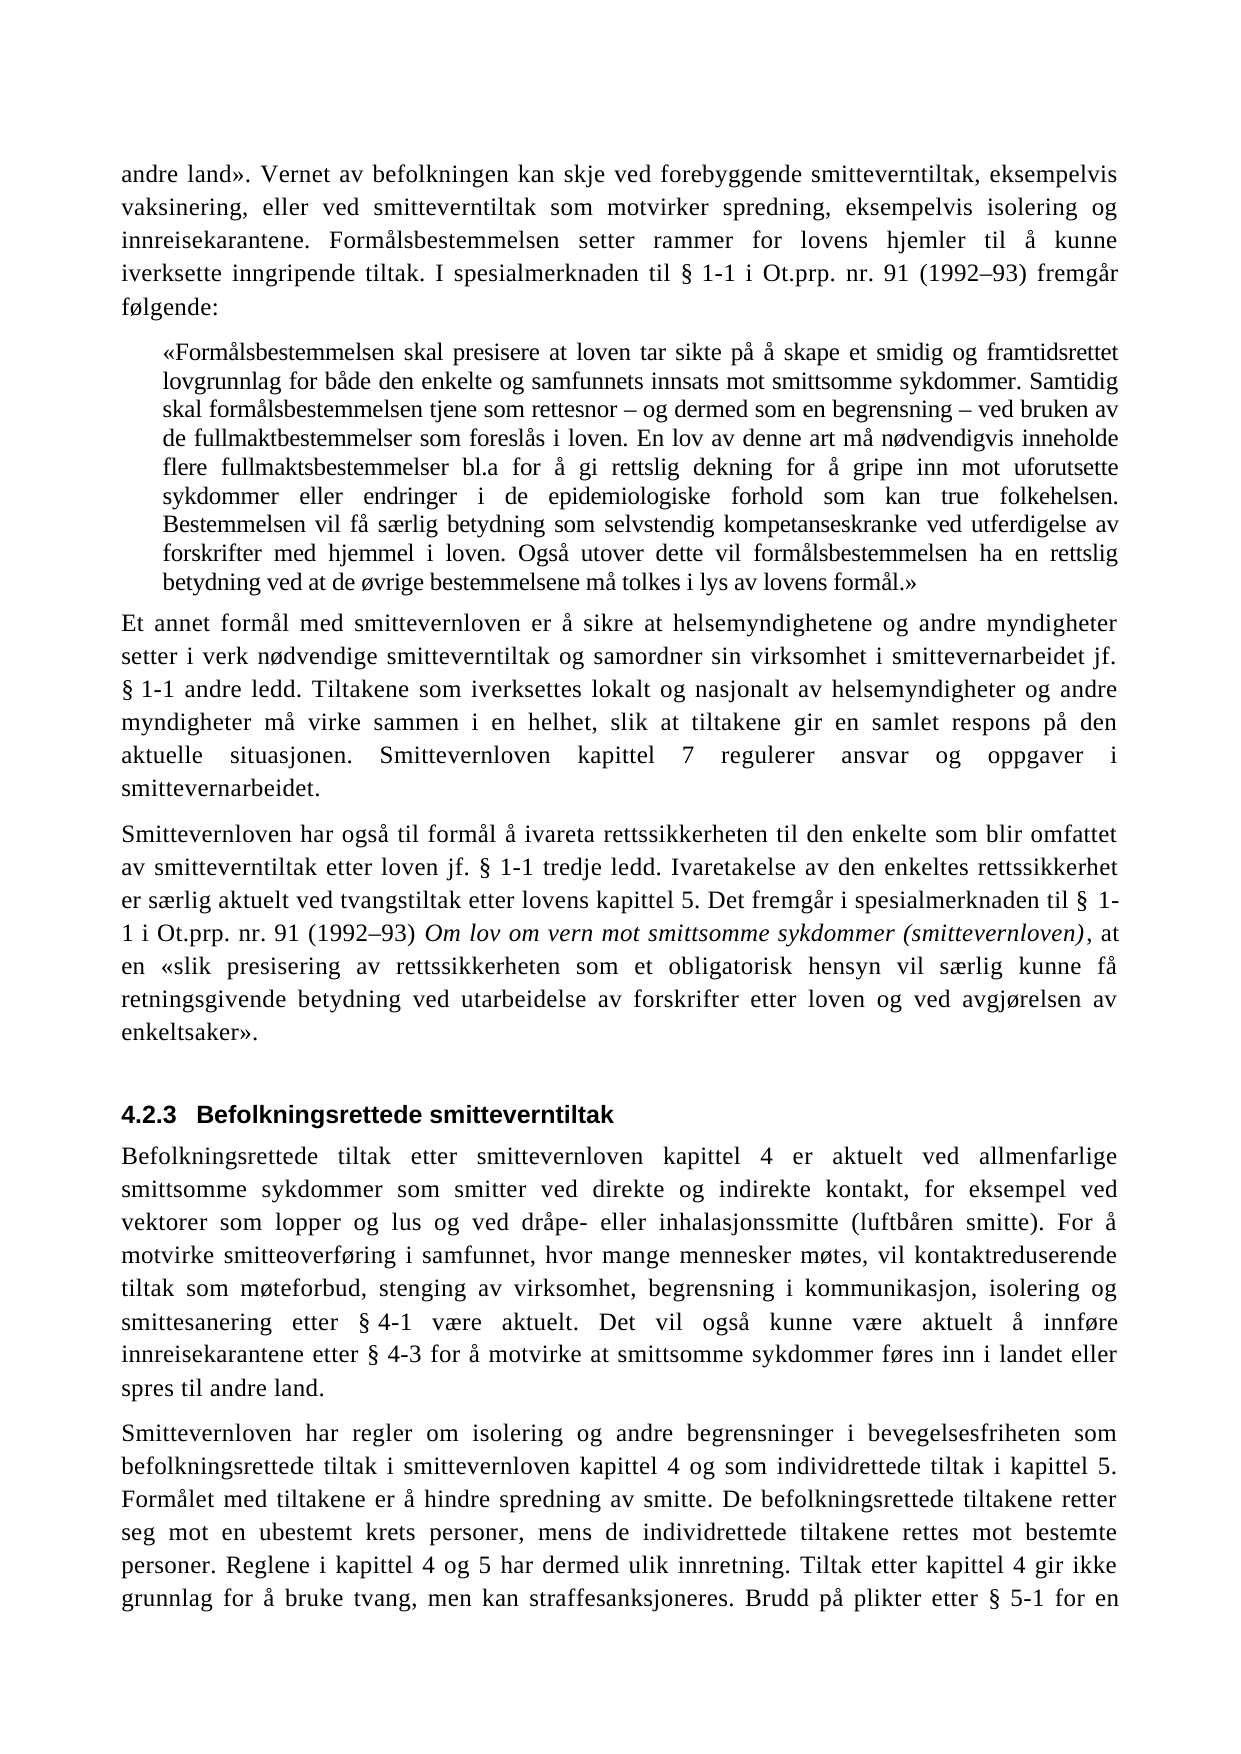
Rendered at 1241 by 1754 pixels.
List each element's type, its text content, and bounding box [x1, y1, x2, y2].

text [121, 1418, 1119, 1612]
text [121, 159, 1119, 320]
text Befolkningsrettede tiltak etter smittevernloven kapittel 4 er aktuelt ved allmenfarlige smittsomme sykdommer som smitter ved direkte og indirekte kontakt, for eksempel ved vektorer som lopper og lus og ved dråpe- eller inhalasjonssmitte (luftbåren smitte). For å motvirke smitteoverføring i samfunnet, hvor mange mennesker møtes, vil kontaktreduserende tiltak som møteforbud, stenging av virksomhet, begrensning i kommunikasjon, isolering og smittesanering etter § 4-1 være aktuelt. Det vil også kunne være aktuelt å innføre innreisekarantene etter § 4-3 for å motvirke at smittsomme sykdommer føres inn i landet eller spres til andre land. [121, 1141, 1119, 1401]
text Et annet formål med smittevernloven er å sikre at helsemyndighetene og andre myndigheter setter i verk nødvendige smitteverntiltak og samordner sin virksomhet i smittevernarbeidet jf. § 1-1 andre ledd. Tiltakene som iverksettes lokalt og nasjonalt av helsemyndigheter og andre myndigheter må virke sammen i en helhet, slik at tiltakene gir en samlet respons på den aktuelle situasjonen. Smittevernloven kapittel 7 regulerer ansvar og oppgaver i smittevernarbeidet. [121, 608, 1119, 802]
text Smittevernloven har også til formål å ivareta rettssikkerheten til den enkelte som blir omfattet av smitteverntiltak etter loven jf. § 1-1 tredje ledd. Ivaretakelse av den enkeltes rettssikkerhet er særlig aktuelt ved tvangstiltak etter lovens kapittel 5. Det fremgår i spesialmerknaden til § 1-1 i Ot.prp. nr. 91 (1992–93) Om lov om vern mot smittsomme sykdommer (smittevernloven), at en «slik presisering av rettssikkerheten som et obligatorisk hensyn vil særlig kunne få retningsgivende betydning ved utarbeidelse av forskrifter etter loven og ved avgjørelsen av enkeltsaker». [121, 819, 1119, 1046]
text «Formålsbestemmelsen skal presisere at loven tar sikte på å skape et smidig og framtidsrettet lovgrunnlag for både den enkelte og samfunnets innsats mot smittsomme sykdommer. Samtidig skal formålsbestemmelsen tjene som rettesnor – og dermed som en begrensning – ved bruken av de fullmaktbestemmelser som foreslås i loven. En lov av denne art må nødvendigvis inneholde flere fullmaktsbestemmelser bl.a for å gi rettslig dekning for å gripe inn mot uforutsette sykdommer eller endringer i de epidemiologiske forhold som kan true folkehelsen. Bestemmelsen vil få særlig betydning som selvstendig kompetanseskranke ved utferdigelse av forskrifter med hjemmel i loven. Også utover dette vil formålsbestemmelsen ha en rettslig betydning ved at de øvrige bestemmelsene må tolkes i lys av lovens formål.» [162, 337, 1119, 596]
subtitle Befolkningsrettede smitteverntiltak [121, 1100, 1119, 1129]
